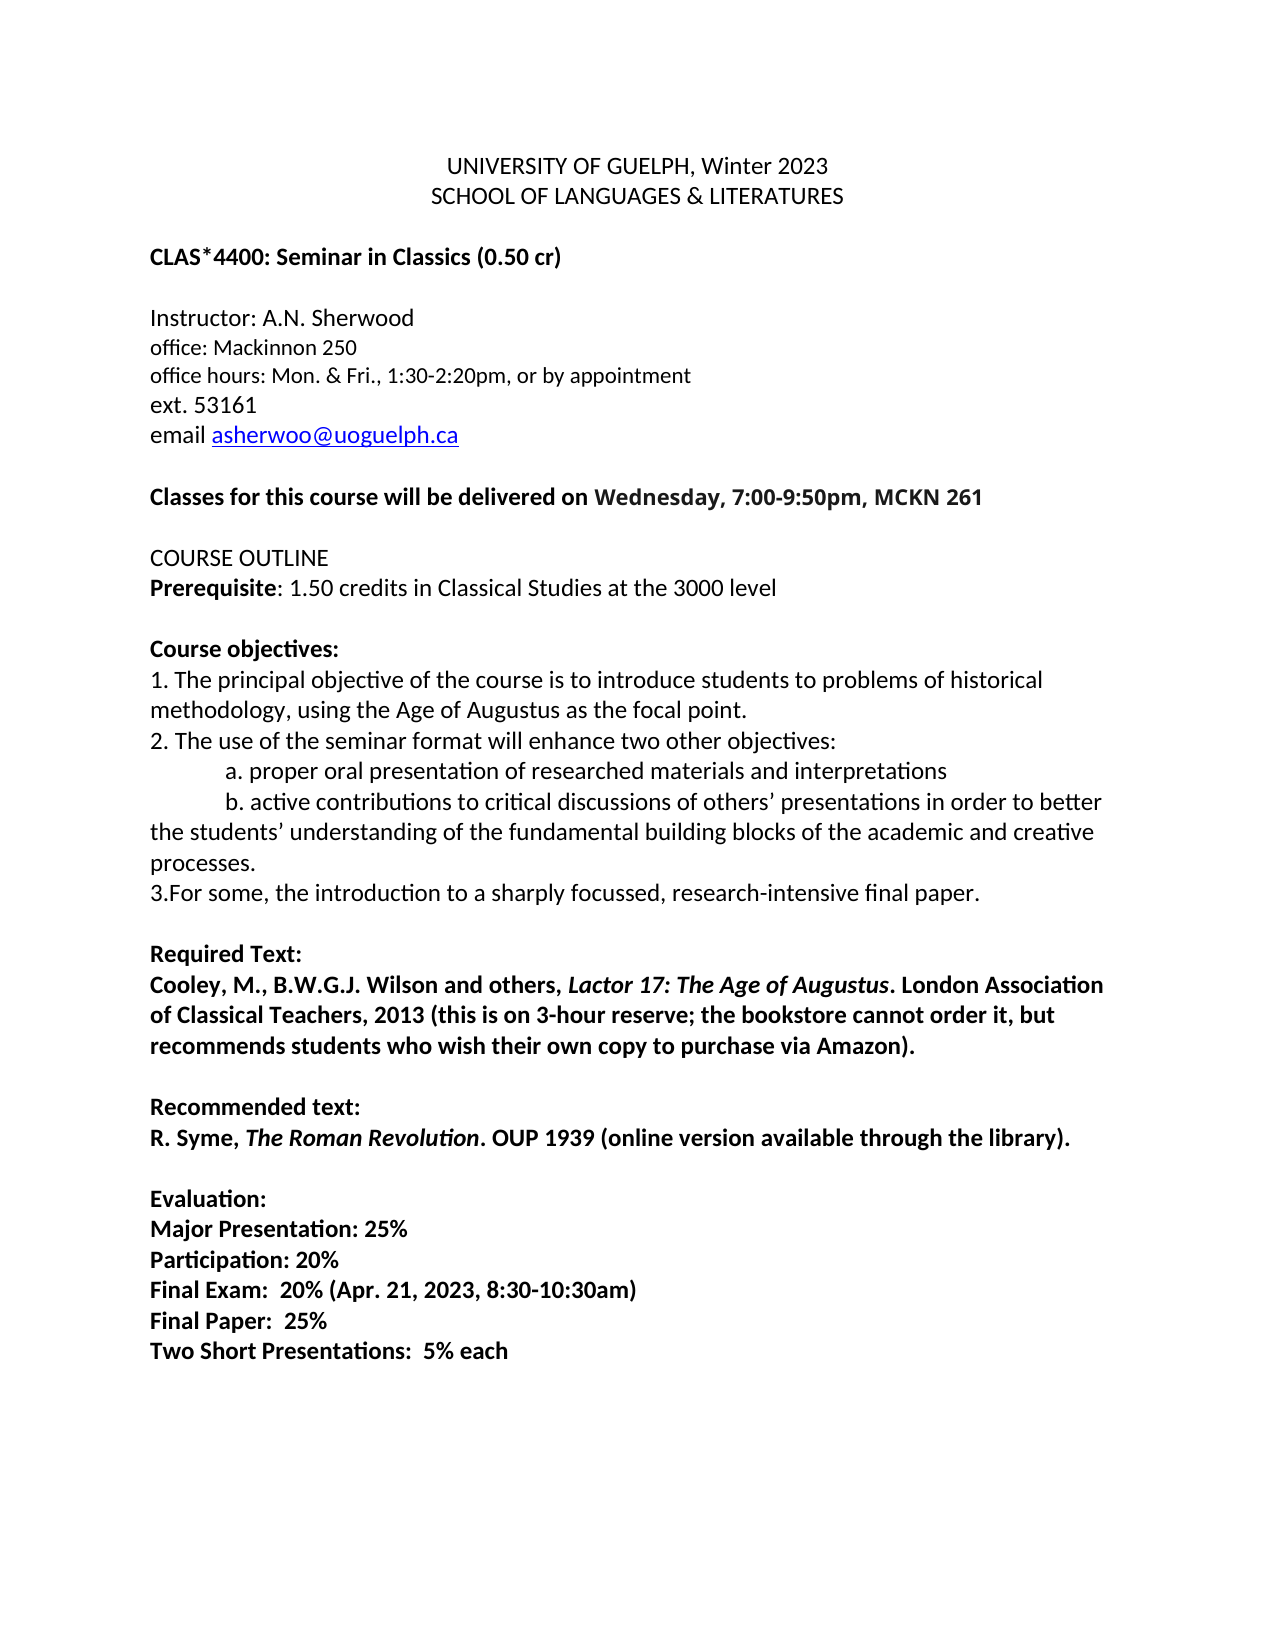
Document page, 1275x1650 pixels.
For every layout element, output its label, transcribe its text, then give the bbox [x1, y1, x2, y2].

text Participation: 20% [150, 1244, 1125, 1274]
text b. active contributions to critical discussions of others’ presentations in order to better the students’ understanding of the fundamental building blocks of the academic and creative processes. [150, 786, 1125, 878]
text Classes for this course will be delivered on Wednesday, 7:00-9:50pm, MCKN 261 [150, 481, 1125, 511]
text Prerequisite: 1.50 credits in Classical Studies at the 3000 level [150, 572, 1125, 603]
text 1. The principal objective of the course is to introduce students to problems of historical methodology, using the Age of Augustus as the focal point. [150, 664, 1125, 725]
text 2. The use of the seminar format will enhance two other objectives: [150, 725, 1125, 756]
text Two Short Presentations: 5% each [150, 1335, 1125, 1366]
text email asherwoo@uoguelph.ca [150, 420, 1125, 450]
text Course objectives: [150, 633, 1125, 664]
text R. Syme, The Roman Revolution. OUP 1939 (online version available through the library). [150, 1122, 1125, 1152]
text Major Presentation: 25% [150, 1213, 1125, 1244]
text 3.For some, the introduction to a sharply focussed, research-intensive final paper. [150, 878, 1125, 908]
text Final Paper: 25% [150, 1305, 1125, 1335]
text Evaluation: [150, 1183, 1125, 1213]
text UNIVERSITY OF GUELPH, Winter 2023 [150, 150, 1125, 181]
text office: Mackinnon 250 office hours: Mon. & Fri., 1:30-2:20pm, or by appointment [150, 333, 1125, 389]
text COURSE OUTLINE [150, 542, 1125, 572]
text ext. 53161 [150, 389, 1125, 420]
text Cooley, M., B.W.G.J. Wilson and others, Lactor 17: The Age of Augustus. London Association of Classical Teachers, 2013 (this is on 3-hour reserve; the bookstore cannot order it, but recommends students who wish their own copy to purchase via Amazon). [150, 969, 1125, 1061]
text CLAS*4400: Seminar in Classics (0.50 cr) [150, 242, 1125, 272]
text Final Exam: 20% (Apr. 21, 2023, 8:30-10:30am) [150, 1274, 1125, 1305]
text Recommended text: [150, 1091, 1125, 1122]
text SCHOOL OF LANGUAGES & LITERATURES [150, 181, 1125, 211]
text a. proper oral presentation of researched materials and interpretations [150, 756, 1125, 786]
text Instructor: A.N. Sherwood [150, 303, 1125, 333]
text Required Text: [150, 939, 1125, 969]
